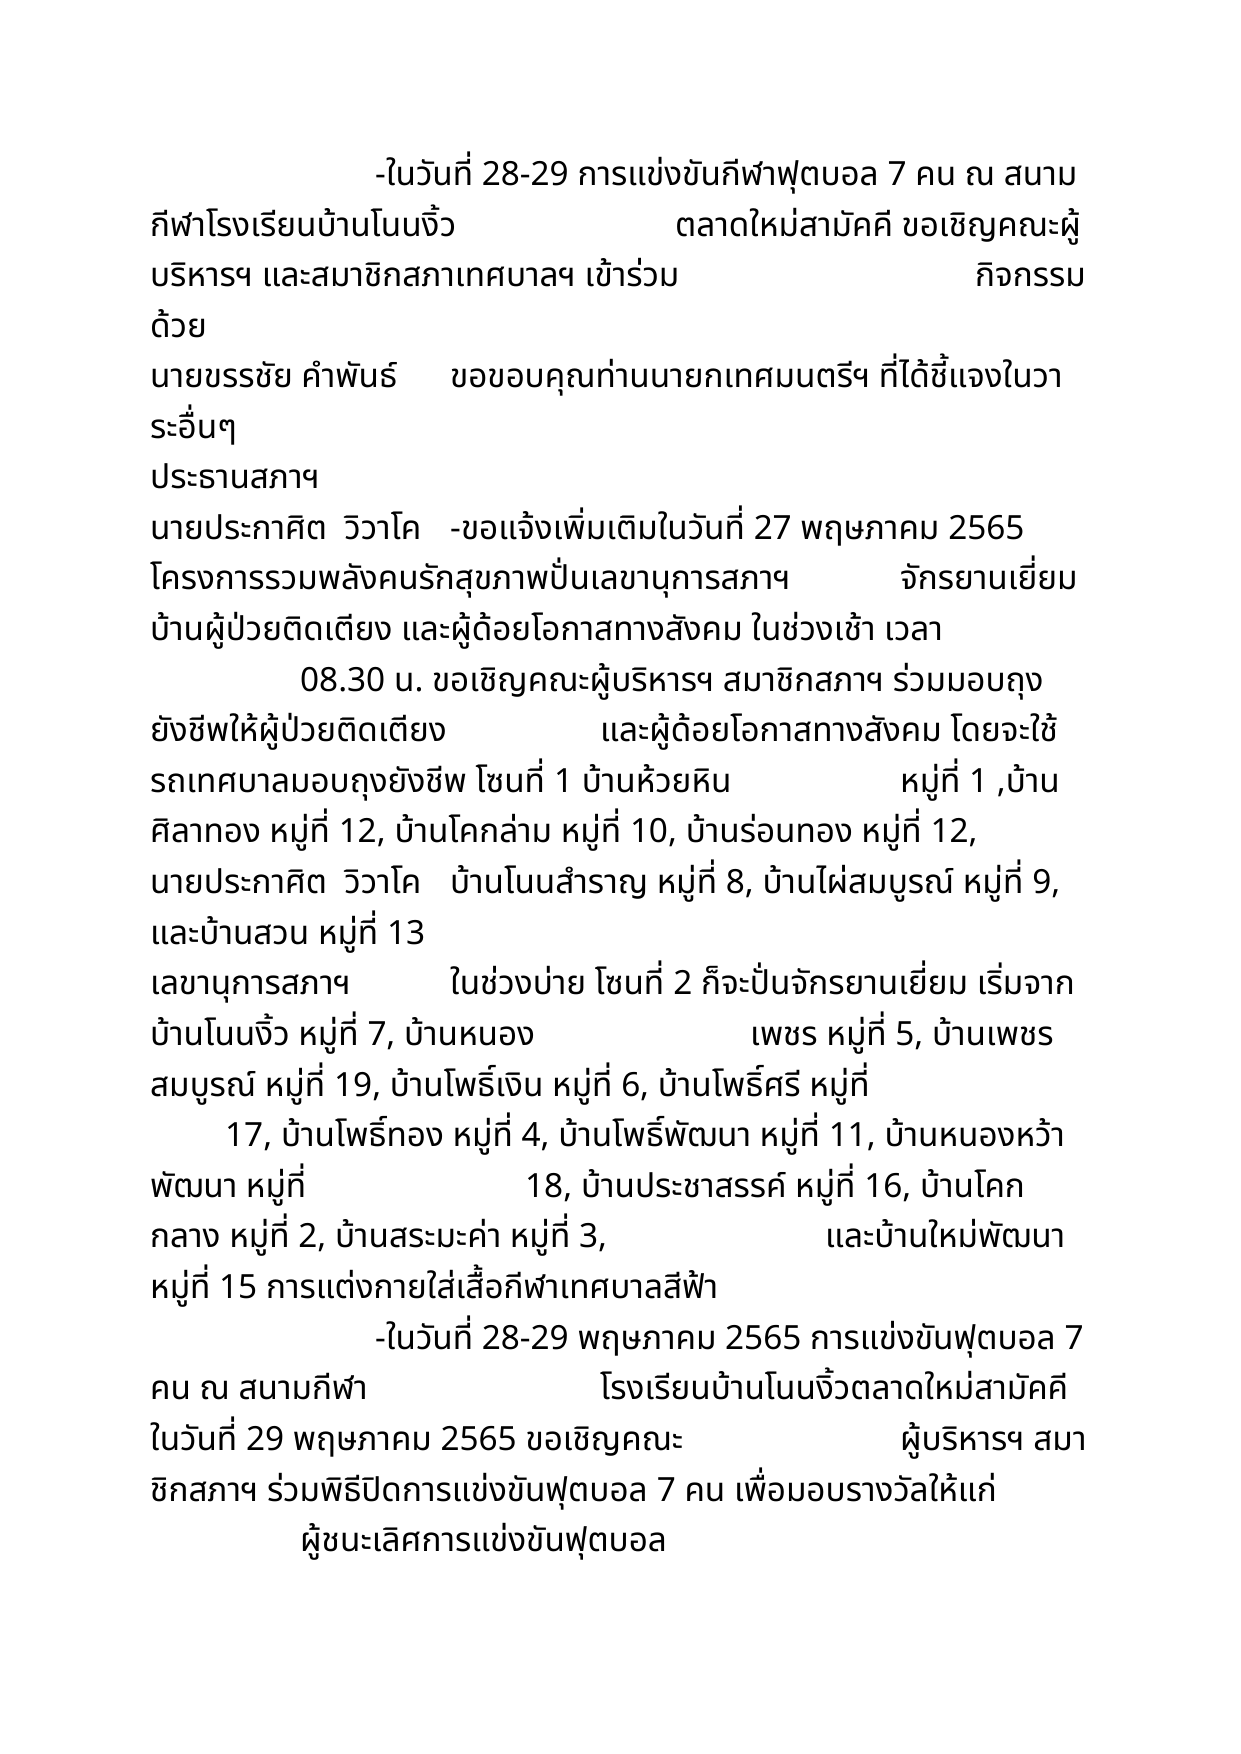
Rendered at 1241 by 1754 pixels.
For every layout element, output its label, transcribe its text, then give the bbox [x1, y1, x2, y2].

text -ในวันที่ 28-29 การแข่งขันกีฬาฟุตบอล 7 คน ณ สนามกีฬาโรงเรียนบ้านโนนงิ้ว ตลาดใหม่สามัคคี ขอเชิญคณะผู้บริหารฯ และสมาชิกสภาเทศบาลฯ เข้าร่วม กิจกรรมด้วย [150, 150, 1090, 352]
text นายประกาศิต วิวาโค บ้านโนนสำราญ หมู่ที่ 8, บ้านไผ่สมบูรณ์ หมู่ที่ 9, และบ้านสวน หมู่ที่ 13 [150, 858, 1090, 959]
text นายขรรชัย คำพันธ์ ขอขอบคุณท่านนายกเทศมนตรีฯ ที่ได้ชี้แจงในวาระอื่นๆ [150, 352, 1090, 453]
text นายประกาศิต วิวาโค -ขอแจ้งเพิ่มเติมในวันที่ 27 พฤษภาคม 2565 โครงการรวมพลังคนรักสุขภาพปั่นเลขานุการสภาฯ จักรยานเยี่ยมบ้านผู้ป่วยติดเตียง และผู้ด้อยโอกาสทางสังคม ในช่วงเช้า เวลา 08.30 น. ขอเชิญคณะผู้บริหารฯ สมาชิกสภาฯ ร่วมมอบถุงยังชีพให้ผู้ป่วยติดเตียง และผู้ด้อยโอกาสทางสังคม โดยจะใช้รถเทศบาลมอบถุงยังชีพ โซนที่ 1 บ้านห้วยหิน หมู่ที่ 1 ,บ้านศิลาทอง หมู่ที่ 12, บ้านโคกล่าม หมู่ที่ 10, บ้านร่อนทอง หมู่ที่ 12, [150, 503, 1090, 858]
text -ในวันที่ 28-29 พฤษภาคม 2565 การแข่งขันฟุตบอล 7 คน ณ สนามกีฬา โรงเรียนบ้านโนนงิ้วตลาดใหม่สามัคคี ในวันที่ 29 พฤษภาคม 2565 ขอเชิญคณะ ผู้บริหารฯ สมาชิกสภาฯ ร่วมพิธีปิดการแข่งขันฟุตบอล 7 คน เพื่อมอบรางวัลให้แก่ ผู้ชนะเลิศการแข่งขันฟุตบอล [150, 1313, 1090, 1567]
text เลขานุการสภาฯ ในช่วงบ่าย โซนที่ 2 ก็จะปั่นจักรยานเยี่ยม เริ่มจากบ้านโนนงิ้ว หมู่ที่ 7, บ้านหนอง เพชร หมู่ที่ 5, บ้านเพชรสมบูรณ์ หมู่ที่ 19, บ้านโพธิ์เงิน หมู่ที่ 6, บ้านโพธิ์ศรี หมู่ที่ 17, บ้านโพธิ์ทอง หมู่ที่ 4, บ้านโพธิ์พัฒนา หมู่ที่ 11, บ้านหนองหว้าพัฒนา หมู่ที่ 18, บ้านประชาสรรค์ หมู่ที่ 16, บ้านโคกกลาง หมู่ที่ 2, บ้านสระมะค่า หมู่ที่ 3, และบ้านใหม่พัฒนา หมู่ที่ 15 การแต่งกายใส่เสื้อกีฬาเทศบาลสีฟ้า [150, 959, 1090, 1313]
text ประธานสภาฯ [150, 453, 1090, 503]
